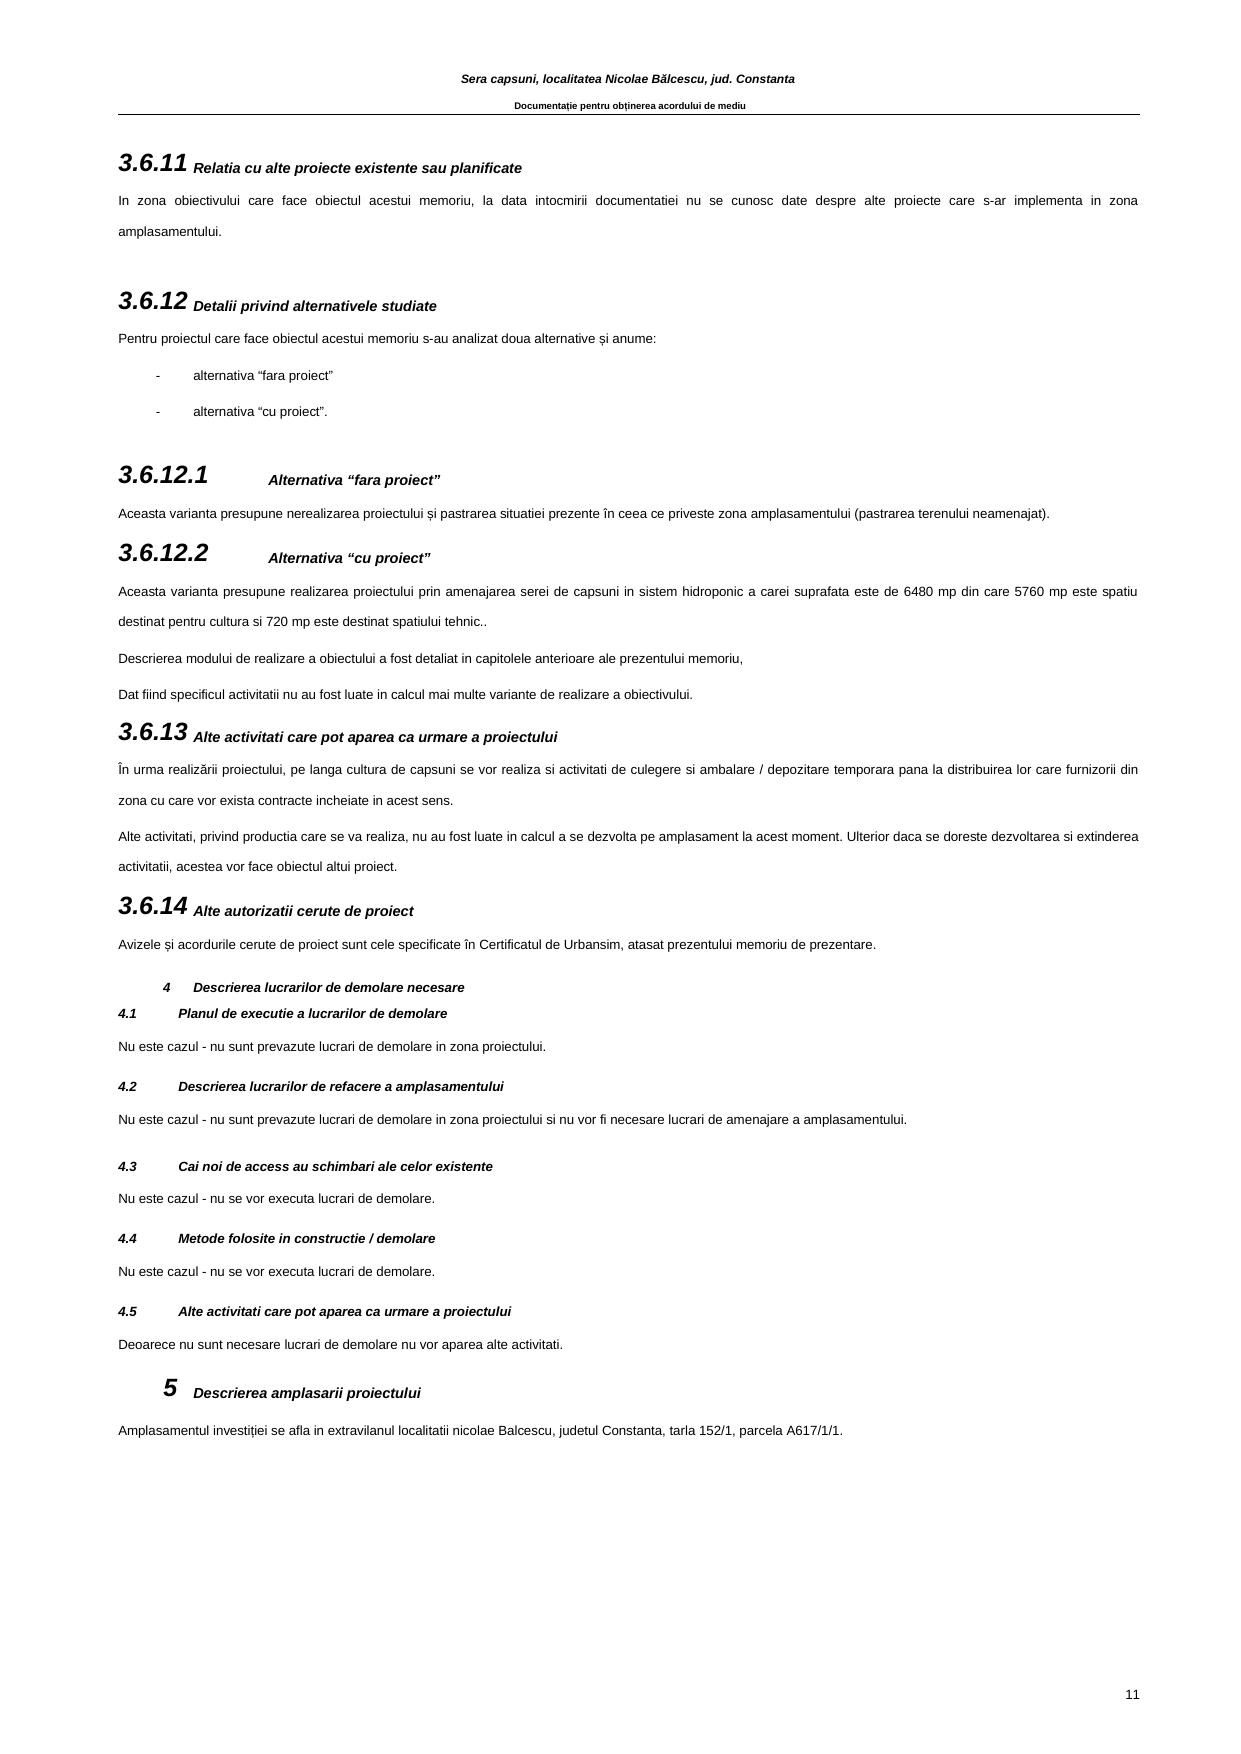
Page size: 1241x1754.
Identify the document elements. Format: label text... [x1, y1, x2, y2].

subtitle Alternativa “fara proiect” [118, 460, 1140, 489]
subtitle Detalii privind alternativele studiate [118, 286, 1140, 314]
text Nu este cazul - nu se vor executa lucrari de demolare. [118, 1253, 1140, 1279]
subtitle Alte autorizatii cerute de proiect [118, 891, 1140, 920]
text Alte activitati, privind productia care se va realiza, nu au fost luate in calcul a se dezvolta pe amplasament la acest moment. Ulterior daca se doreste dezvoltarea si extinderea activitatii, acestea vor face obiectul altui proiect. [118, 818, 1140, 875]
text Nu este cazul - nu sunt prevazute lucrari de demolare in zona proiectului. [118, 1028, 1140, 1054]
text Descrierea modului de realizare a obiectului a fost detaliat in capitolele anterioare ale prezentului memoriu, [118, 640, 1140, 666]
text Aceasta varianta presupune nerealizarea proiectului și pastrarea situatiei prezente în ceea ce priveste zona amplasamentului (pastrarea terenului neamenajat). [118, 495, 1140, 522]
text Pentru proiectul care face obiectul acestui memoriu s-au analizat doua alternative și anume: [118, 321, 1140, 347]
text Nu este cazul - nu sunt prevazute lucrari de demolare in zona proiectului si nu vor fi necesare lucrari de amenajare a amplasamentului. [118, 1101, 1140, 1127]
text Amplasamentul investiției se afla in extravilanul localitatii nicolae Balcescu, judetul Constanta, tarla 152/1, parcela A617/1/1. [118, 1412, 1140, 1439]
subtitle Alte activitati care pot aparea ca urmare a proiectului [118, 1293, 1140, 1320]
subtitle Descrierea lucrarilor de demolare necesare [163, 969, 1140, 995]
subtitle Descrierea lucrarilor de refacere a amplasamentului [118, 1068, 1140, 1095]
subtitle Relatia cu alte proiecte existente sau planificate [118, 147, 1140, 176]
text Deoarece nu sunt necesare lucrari de demolare nu vor aparea alte activitati. [118, 1326, 1140, 1352]
subtitle Cai noi de access au schimbari ale celor existente [118, 1148, 1140, 1174]
text In zona obiectivului care face obiectul acestui memoriu, la data intocmirii documentatiei nu se cunosc date despre alte proiecte care s-ar implementa in zona amplasamentului. [118, 182, 1140, 239]
subtitle Metode folosite in constructie / demolare [118, 1221, 1140, 1247]
text Aceasta varianta presupune realizarea proiectului prin amenajarea serei de capsuni in sistem hidroponic a carei suprafata este de 6480 mp din care 5760 mp este spatiu destinat pentru cultura si 720 mp este destinat spatiului tehnic.. [118, 573, 1140, 629]
subtitle Descrierea amplasarii proiectului [163, 1373, 1140, 1402]
list alternativa “cu proiect”. [156, 393, 1140, 420]
subtitle Alte activitati care pot aparea ca urmare a proiectului [118, 716, 1140, 745]
text În urma realizării proiectului, pe langa cultura de capsuni se vor realiza si activitati de culegere si ambalare / depozitare temporara pana la distribuirea lor care furnizorii din zona cu care vor exista contracte incheiate in acest sens. [118, 751, 1140, 808]
text Avizele și acordurile cerute de proiect sunt cele specificate în Certificatul de Urbansim, atasat prezentului memoriu de prezentare. [118, 926, 1140, 952]
text Dat fiind specificul activitatii nu au fost luate in calcul mai multe variante de realizare a obiectivului. [118, 676, 1140, 702]
text Nu este cazul - nu se vor executa lucrari de demolare. [118, 1180, 1140, 1207]
subtitle Alternativa “cu proiect” [118, 538, 1140, 567]
subtitle Planul de executie a lucrarilor de demolare [118, 995, 1140, 1022]
list alternativa “fara proiect” [156, 357, 1140, 383]
